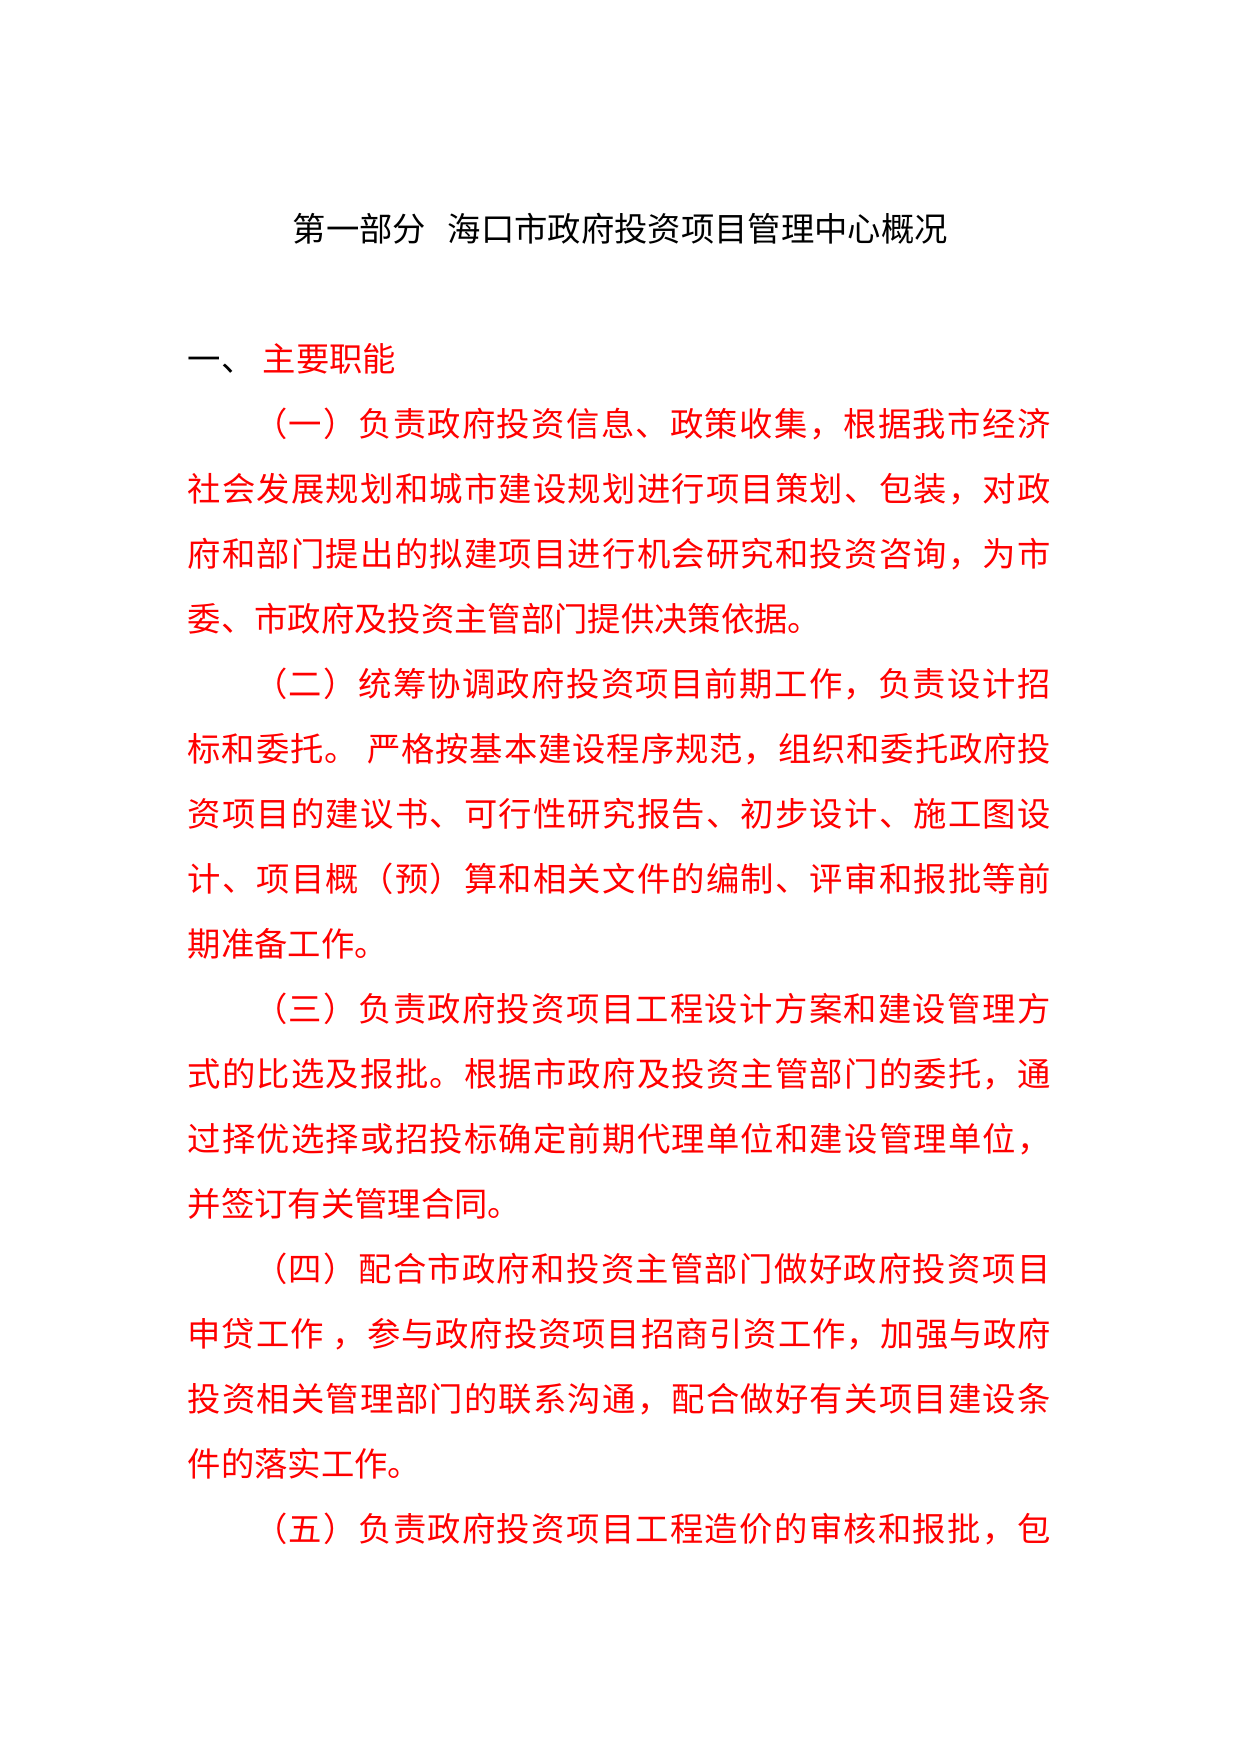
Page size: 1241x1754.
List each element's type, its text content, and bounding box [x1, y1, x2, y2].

list 概况 [187, 194, 1053, 259]
list 主要职能 [187, 324, 1053, 389]
